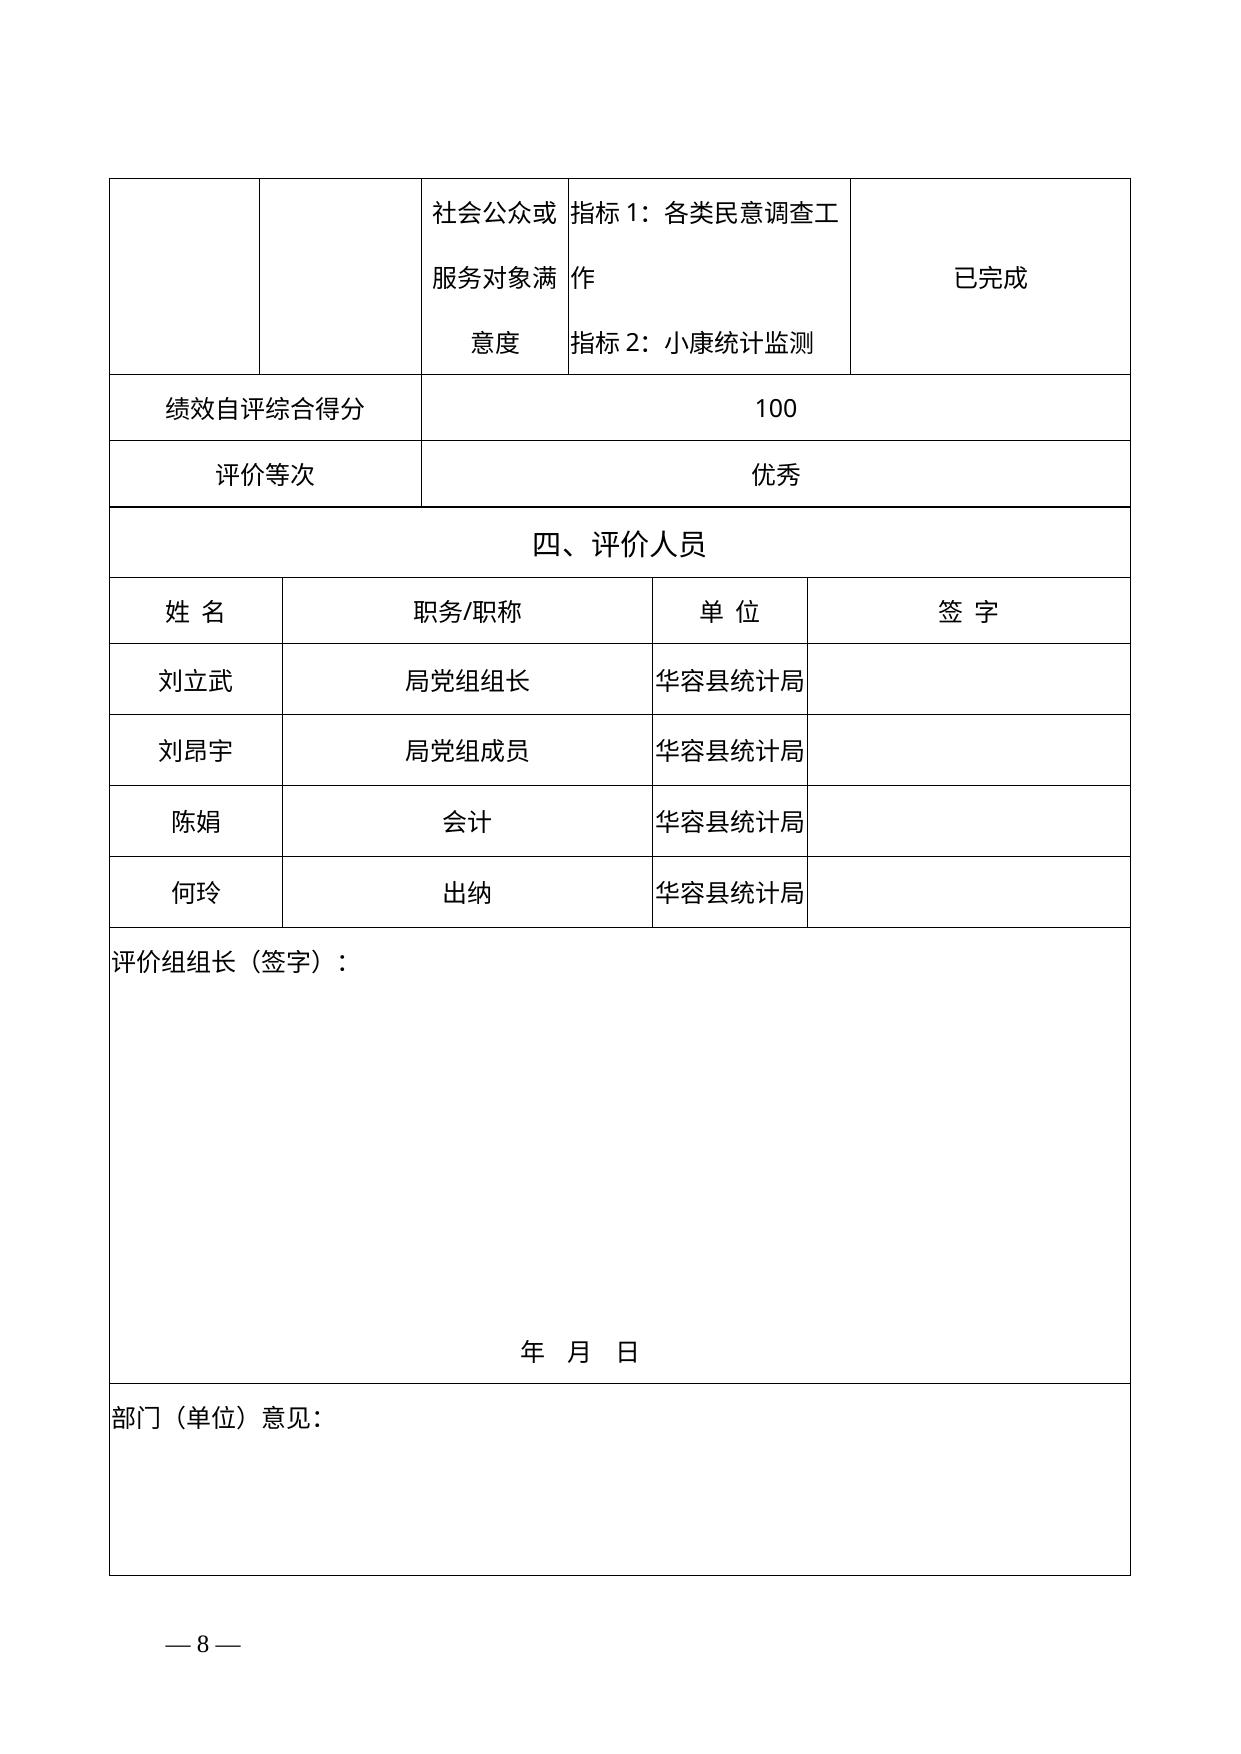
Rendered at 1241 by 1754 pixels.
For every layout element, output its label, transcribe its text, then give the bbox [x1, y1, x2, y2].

table_cell 何玲 [110, 857, 282, 927]
table_cell 华容县统计局 [653, 786, 807, 856]
table_cell 100 [422, 375, 1130, 440]
table_cell [808, 786, 1130, 856]
table_cell 四、评价人员 [110, 508, 1130, 577]
table_cell 姓 名 [110, 578, 282, 643]
table_cell 华容县统计局 [653, 644, 807, 714]
table_cell 刘立武 [110, 644, 282, 714]
table_cell 局党组组长 [283, 644, 652, 714]
table_cell [808, 715, 1130, 785]
table_cell 会计 [283, 786, 652, 856]
table_cell 华容县统计局 [653, 857, 807, 927]
table_cell 评价等次 [110, 441, 421, 506]
table_cell 优秀 [422, 441, 1130, 506]
table_cell 出纳 [283, 857, 652, 927]
table_cell 华容县统计局 [653, 715, 807, 785]
table_cell 指标1：各类民意调查工作 指标2：小康统计监测 [569, 179, 850, 374]
table_cell 职务/职称 [283, 578, 652, 643]
table_cell 社会公众或服务对象满意度 [422, 179, 568, 374]
table_cell 已完成 [851, 179, 1130, 374]
table_cell 刘昂宇 [110, 715, 282, 785]
table_cell 陈娟 [110, 786, 282, 856]
table_cell [808, 857, 1130, 927]
table_cell [808, 644, 1130, 714]
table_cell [110, 1384, 1130, 1575]
table_cell 签 字 [808, 578, 1130, 643]
table_cell 单 位 [653, 578, 807, 643]
table_cell 评价组组长（签字）： 年 月 日 [110, 928, 1130, 1383]
table_cell 局党组成员 [283, 715, 652, 785]
table_cell 绩效自评综合得分 [110, 375, 421, 440]
